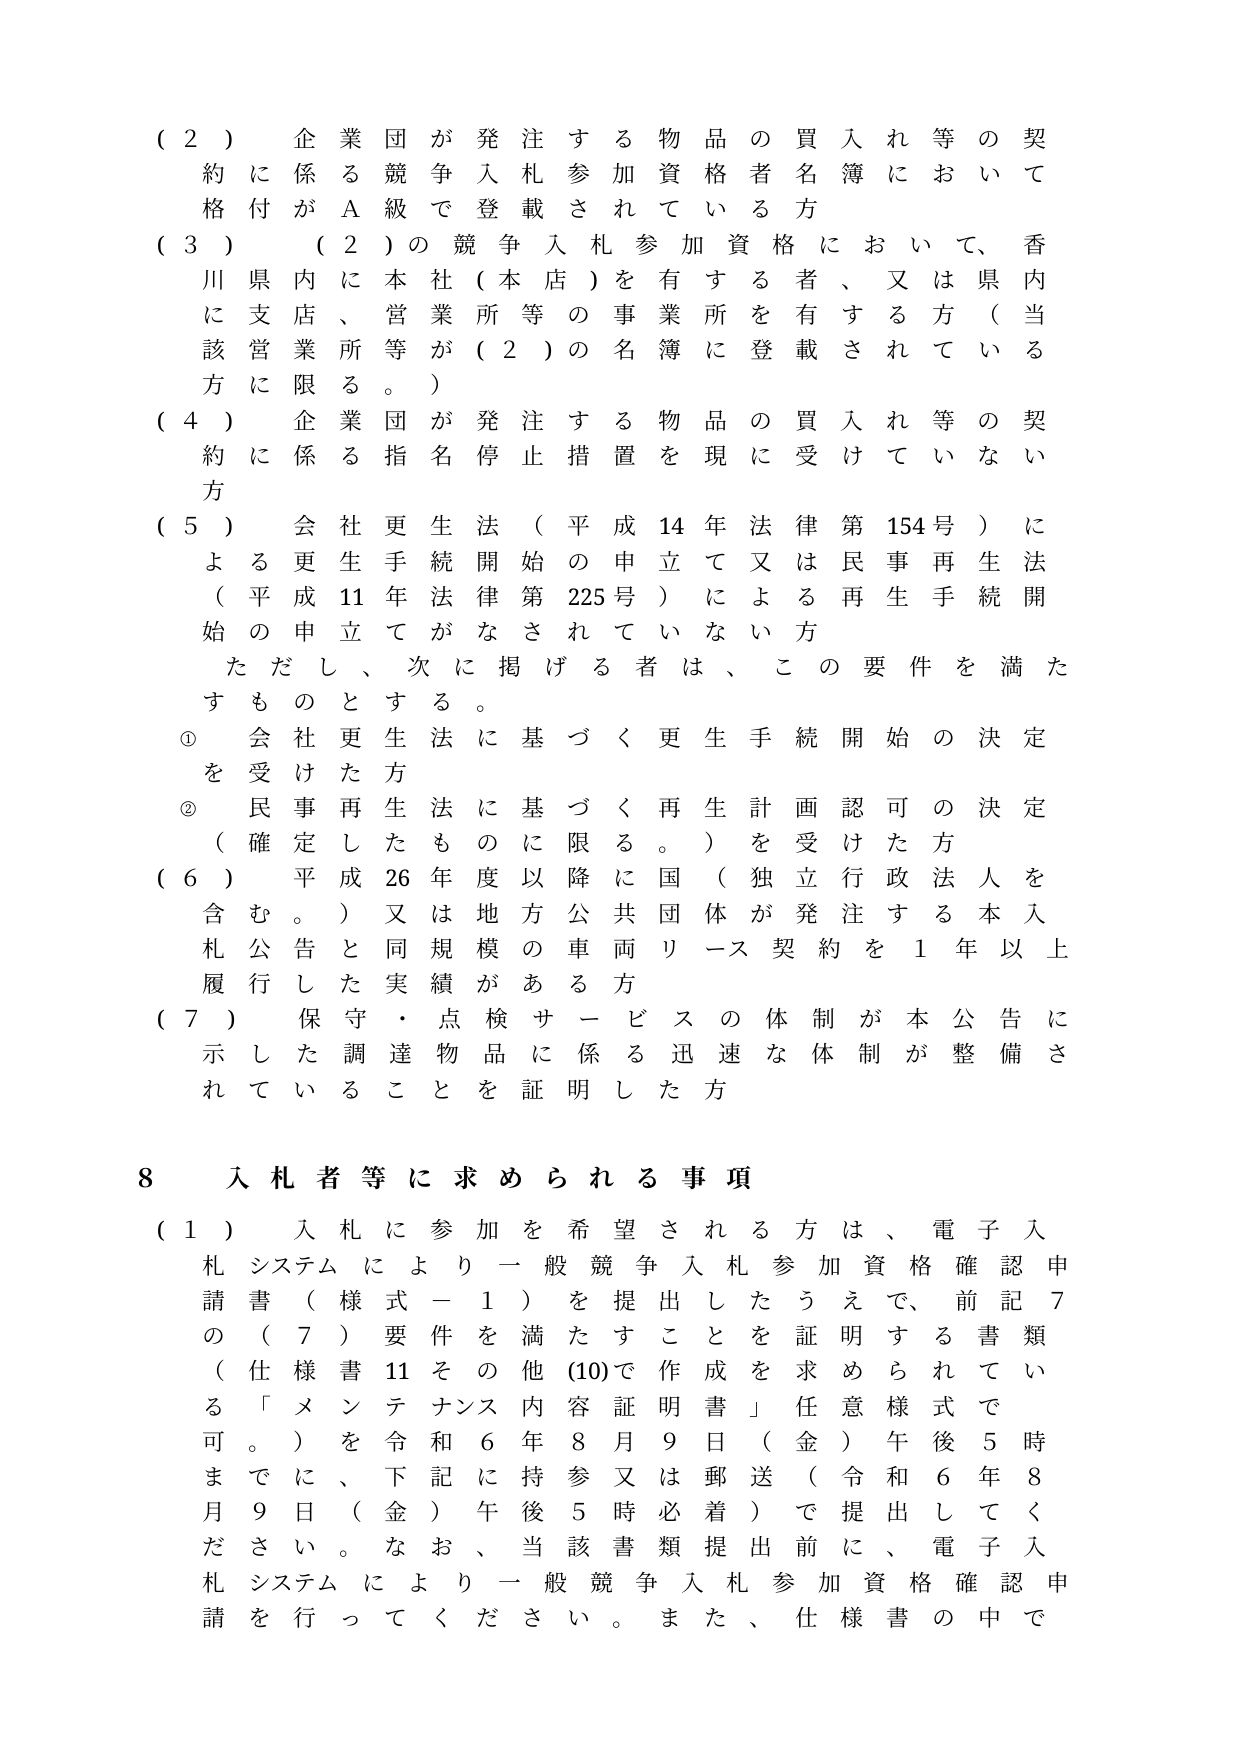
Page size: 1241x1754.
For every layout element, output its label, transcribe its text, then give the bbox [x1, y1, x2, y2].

text ただし、次に掲げる者は、この要件を満たすものとする。 [202, 648, 1092, 718]
text ８ 入札者等に求められる事項 [134, 1141, 1092, 1211]
text (６) 平成26年度以降に国（独立行政法人を含む。）又は地方公共団体が発注する本入札公告と同規模の車両リース契約を１年以上履行した実績がある方 [157, 859, 1092, 1000]
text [157, 1211, 1092, 1634]
text (７) 保守・点検サービスの体制が本公告に示した調達物品に係る迅速な体制が整備されていることを証明した方 [157, 1000, 1092, 1106]
text (３) (２)の競争入札参加資格において、香川県内に本社(本店)を有する者、又は県内に支店、営業所等の事業所を有する方（当該営業所等が(２)の名簿に登載されている方に限る。） [157, 226, 1092, 402]
text (２) 企業団が発注する物品の買入れ等の契約に係る競争入札参加資格者名簿において格付がＡ級で登載されている方 [157, 120, 1092, 226]
text (４) 企業団が発注する物品の買入れ等の契約に係る指名停止措置を現に受けていない方 [157, 402, 1092, 507]
text ① 会社更生法に基づく更生手続開始の決定を受けた方 [179, 718, 1092, 789]
text ② 民事再生法に基づく再生計画認可の決定（確定したものに限る。）を受けた方 [179, 789, 1092, 859]
text (５) 会社更生法（平成14年法律第154号）による更生手続開始の申立て又は民事再生法（平成11年法律第225号）による再生手続開始の申立てがなされていない方 [157, 507, 1092, 648]
